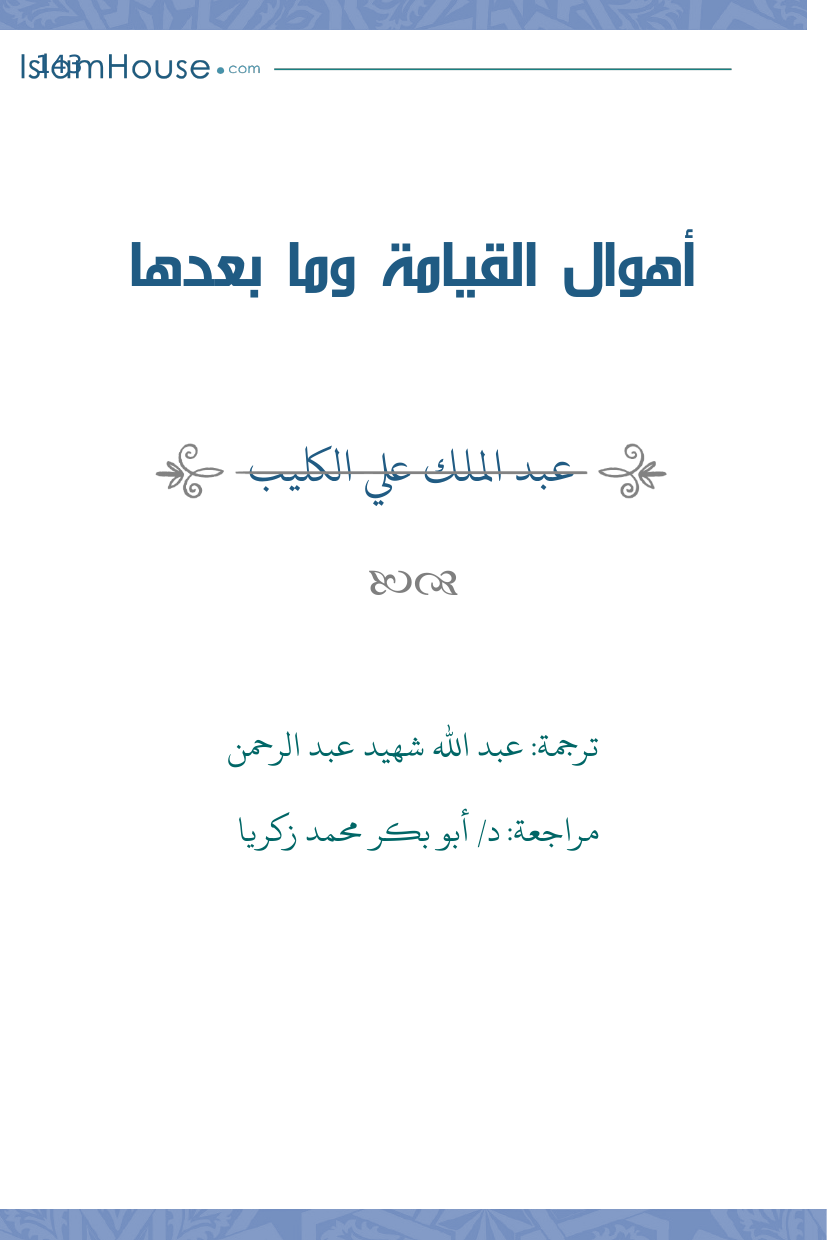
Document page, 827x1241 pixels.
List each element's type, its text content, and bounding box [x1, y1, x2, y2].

text أهوال القيامة وما بعدها [118, 217, 709, 316]
text مراجعة: د/ أبو بكر محمد زكريا [118, 799, 709, 863]
picture [13, 49, 740, 85]
text عبد الملك علي الكليب [118, 426, 709, 510]
text ترجمة: عبد الله شهيد عبد الرحمن [118, 714, 709, 778]
